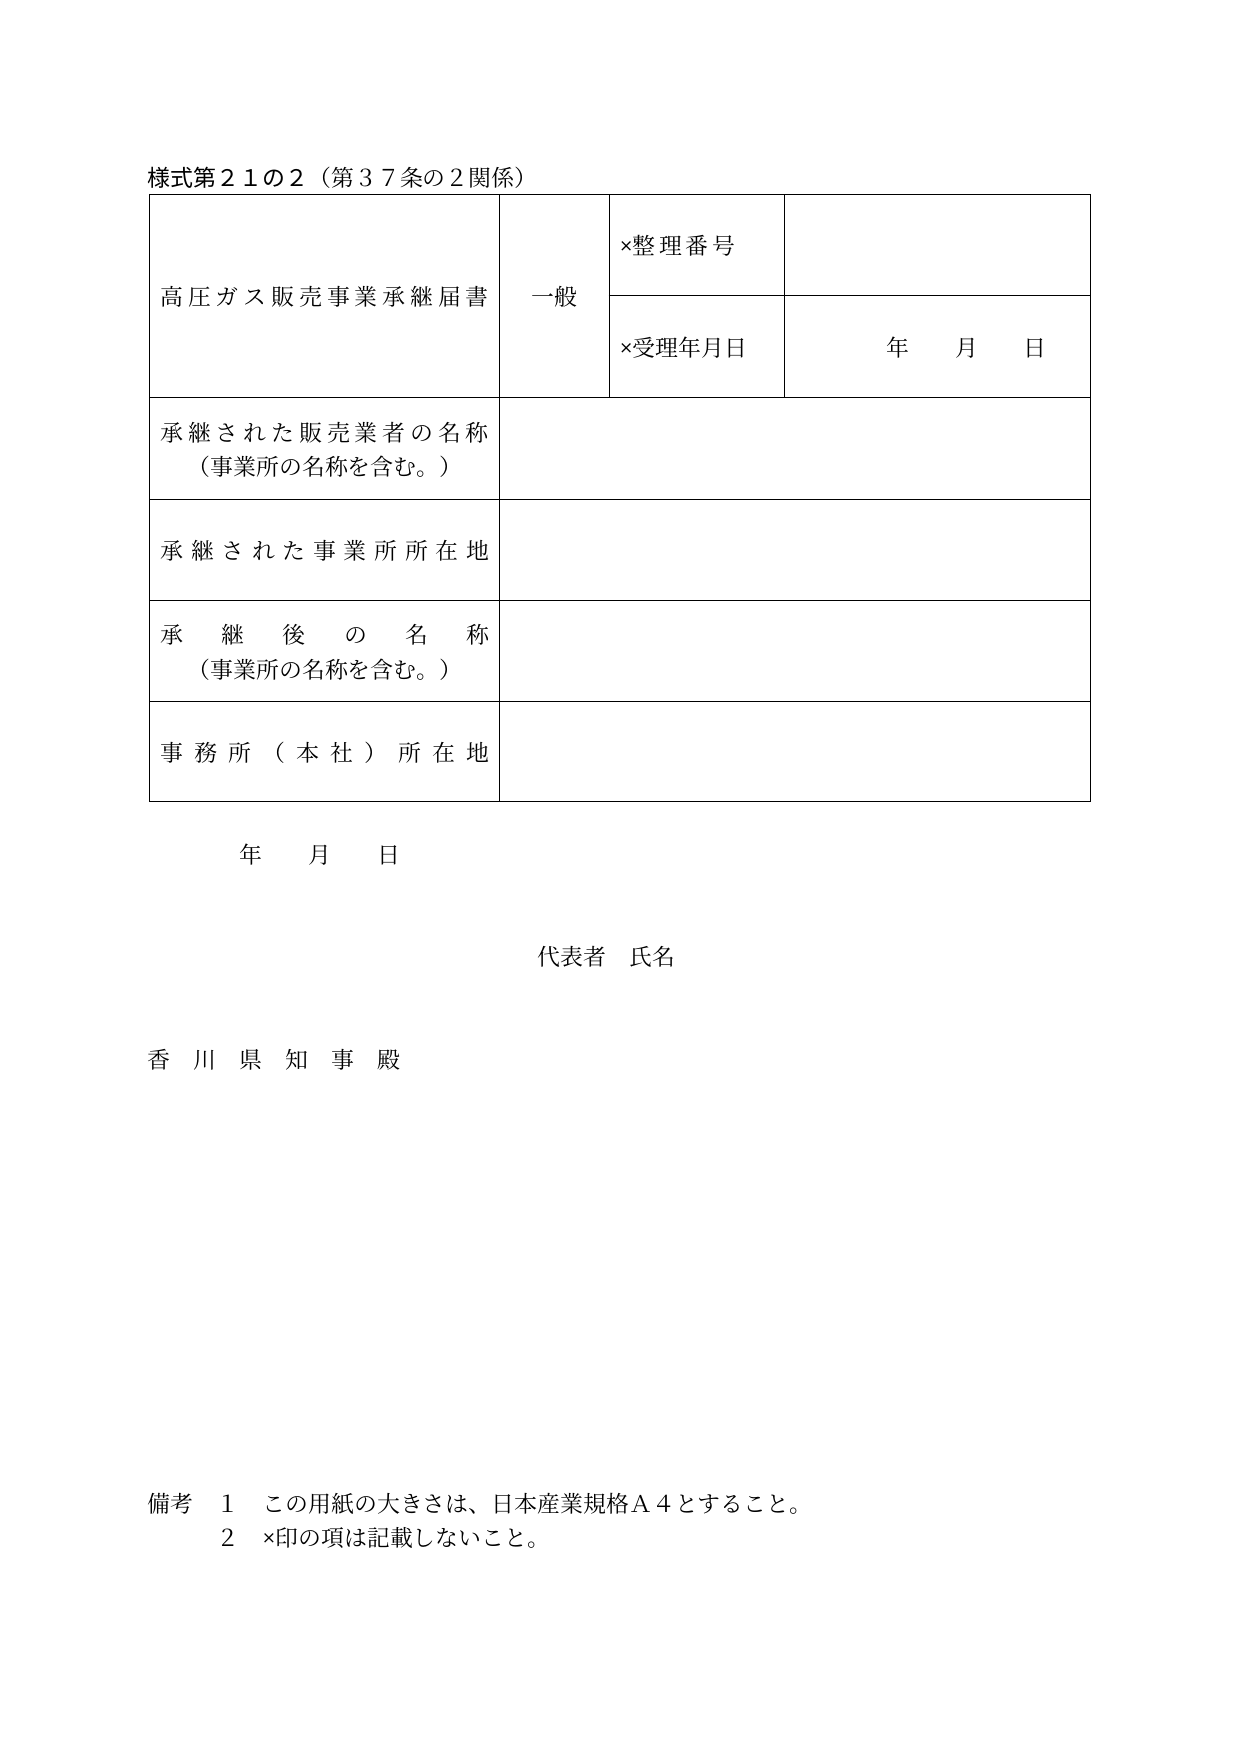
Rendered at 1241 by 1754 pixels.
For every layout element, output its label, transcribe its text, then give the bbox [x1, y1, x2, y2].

text 香 川 県 知 事 殿 [148, 1041, 1092, 1076]
table_cell ×受理年月日 [610, 296, 784, 397]
table_cell 承継された販売業者の名称 （事業所の名称を含む。） [150, 398, 499, 498]
table_cell [500, 702, 1090, 801]
table_cell 年 月 日 [785, 296, 1090, 397]
table_cell [500, 500, 1090, 600]
table_cell 事務所（本社）所在地 [150, 702, 499, 801]
text ２ ×印の項は記載しないこと。 [148, 1520, 1092, 1554]
table_header ×整理番号 [610, 195, 784, 295]
table_cell 承継後の名称 （事業所の名称を含む。） [150, 601, 499, 701]
text 代表者 氏名 [148, 939, 1092, 973]
table_cell [500, 398, 1090, 498]
table_cell 承継された事業所所在地 [150, 500, 499, 600]
text 年 月 日 [148, 836, 1092, 871]
table_header [785, 195, 1090, 295]
table_header 一般 [500, 195, 609, 397]
text 備考 １ この用紙の大きさは、日本産業規格Ａ４とすること。 [148, 1486, 1092, 1520]
table_cell [500, 601, 1090, 701]
text 様式第２１の２（第３７条の２関係） [148, 159, 1092, 194]
table_header 高圧ガス販売事業承継届書 [150, 195, 499, 397]
